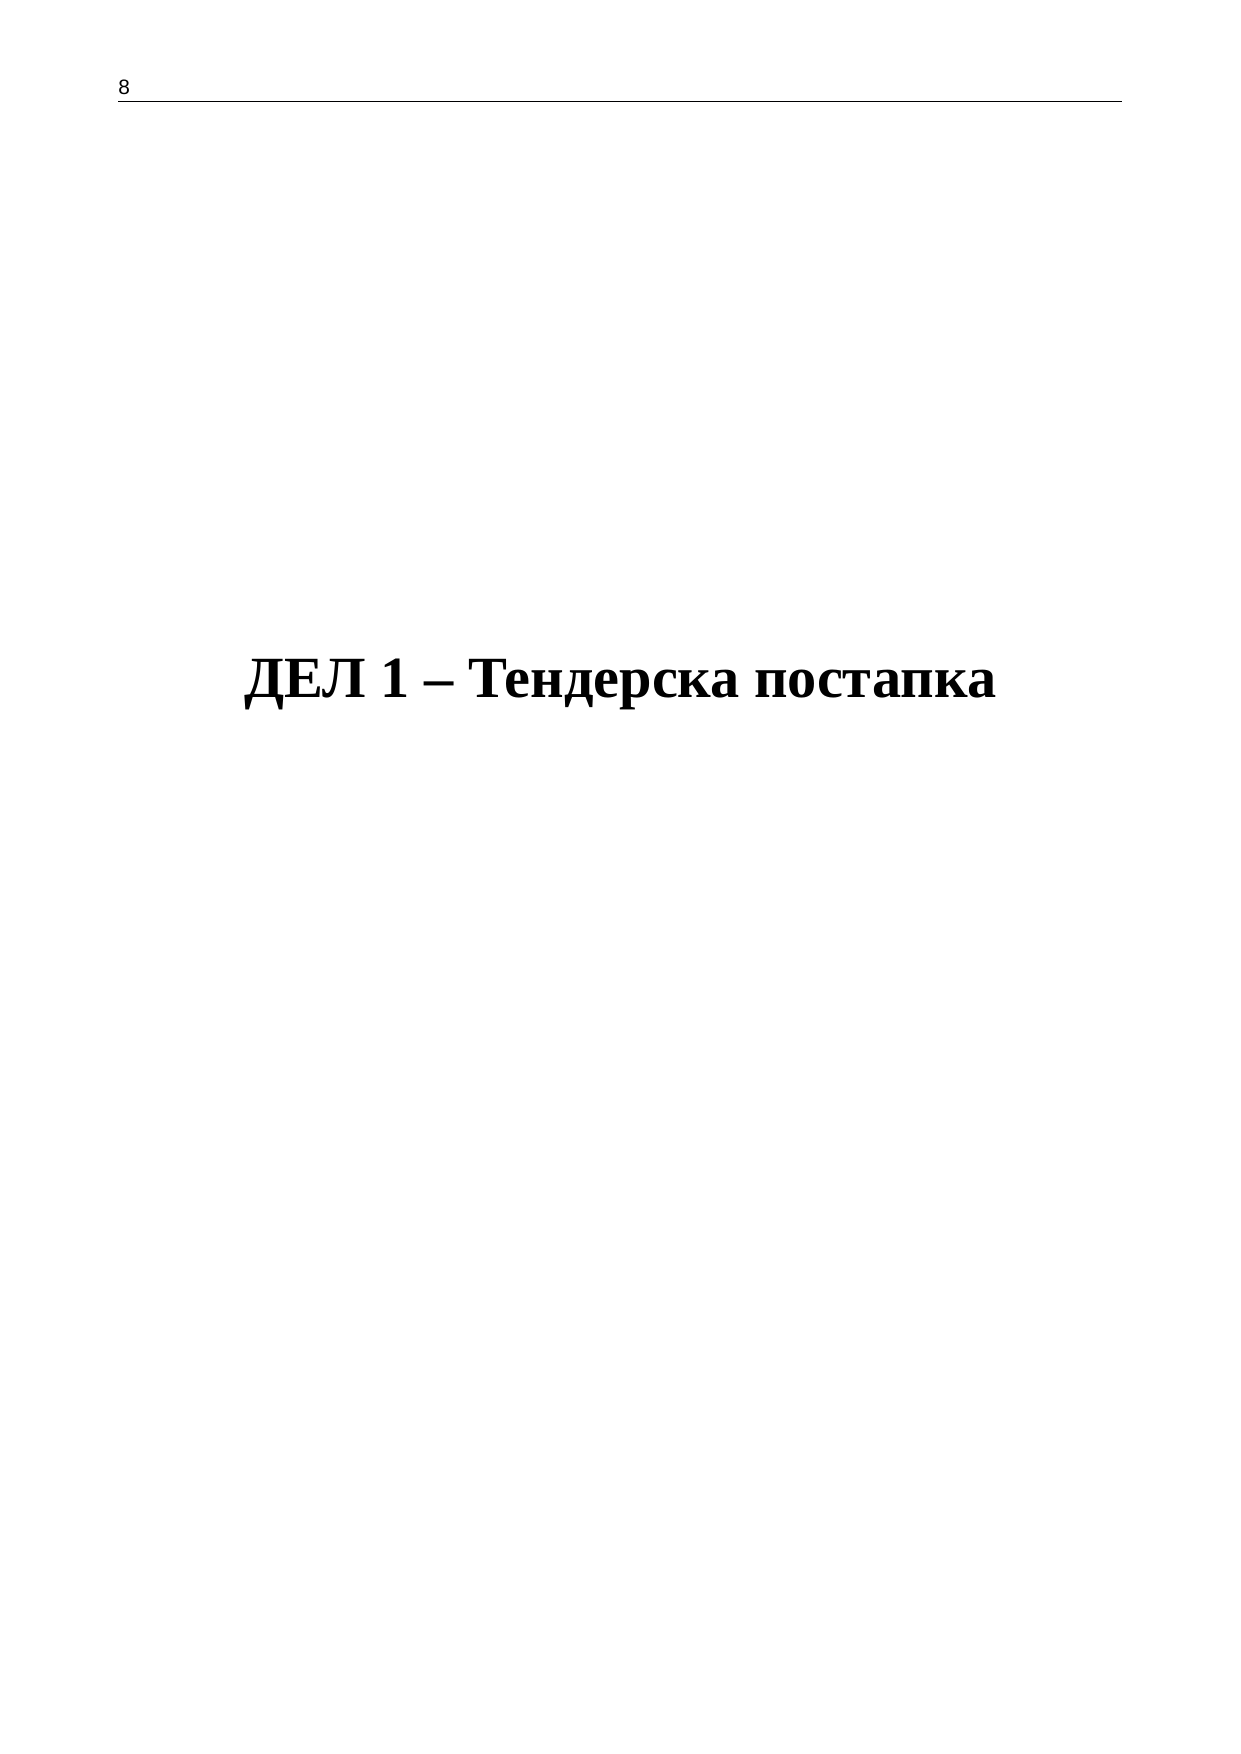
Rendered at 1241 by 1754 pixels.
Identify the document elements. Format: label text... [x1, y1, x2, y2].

text ДЕЛ 1 – Тендерска постапка [118, 643, 1122, 710]
